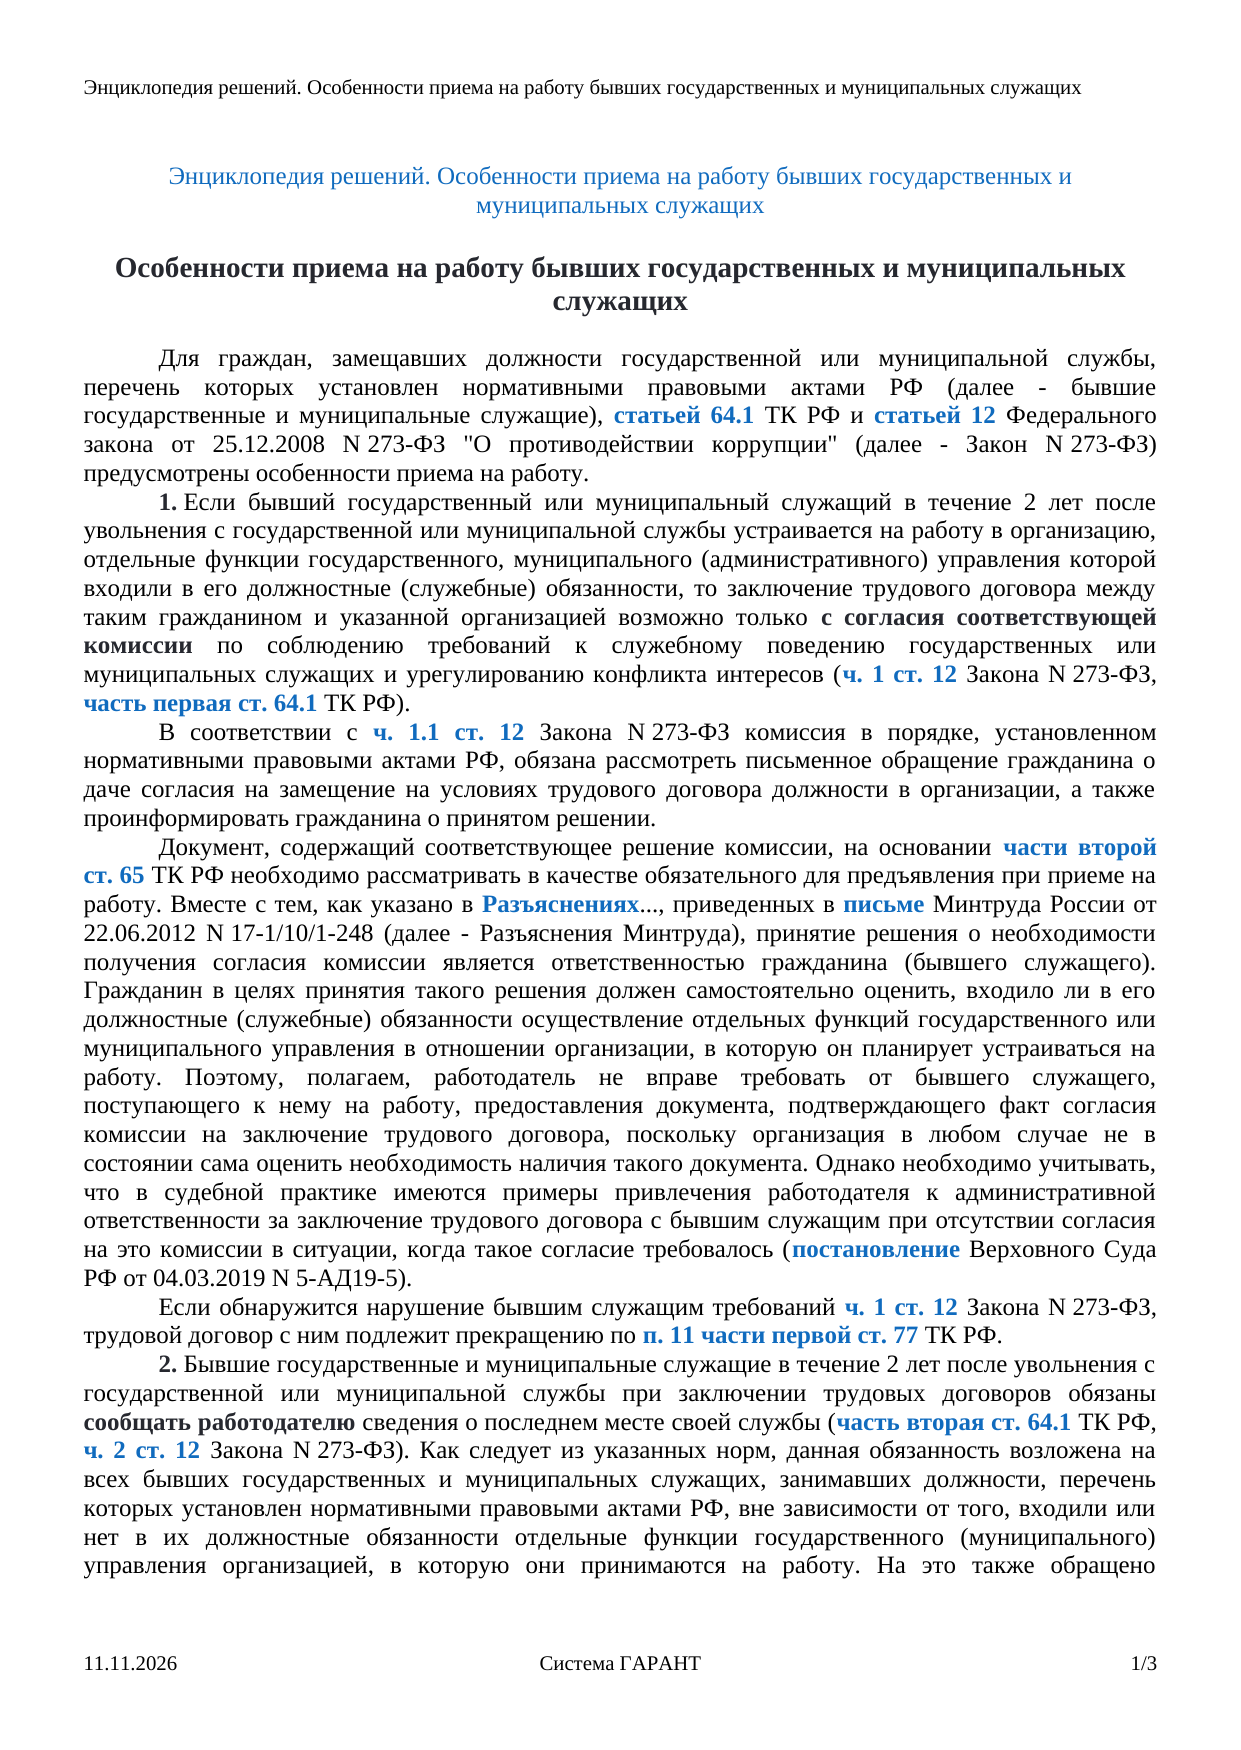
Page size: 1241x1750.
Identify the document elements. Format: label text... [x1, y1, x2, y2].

text Документ, содержащий соответствующее решение комиссии, на основании части второй ст. 65 ТК РФ необходимо рассматривать в качестве обязательного для предъявления при приеме на работу. Вместе с тем, как указано в Разъяснениях..., приведенных в письме Минтруда России от 22.06.2012 N 17-1/10/1-248 (далее - Разъяснения Минтруда), принятие решения о необходимости получения согласия комиссии является ответственностью гражданина (бывшего служащего). Гражданин в целях принятия такого решения должен самостоятельно оценить, входило ли в его должностные (служебные) обязанности осуществление отдельных функций государственного или муниципального управления в отношении организации, в которую он планирует устраиваться на работу. Поэтому, полагаем, работодатель не вправе требовать от бывшего служащего, поступающего к нему на работу, предоставления документа, подтверждающего факт согласия комиссии на заключение трудового договора, поскольку организация в любом случае не в состоянии сама оценить необходимость наличия такого документа. Однако необходимо учитывать, что в судебной практике имеются примеры привлечения работодателя к административной ответственности за заключение трудового договора с бывшим служащим при отсутствии согласия на это комиссии в ситуации, когда такое согласие требовалось (постановление Верховного Суда РФ от 04.03.2019 N 5-АД19-5). [83, 832, 1157, 1292]
text Если обнаружится нарушение бывшим служащим требований ч. 1 ст. 12 Закона N 273-ФЗ, трудовой договор с ним подлежит прекращению по п. 11 части первой ст. 77 ТК РФ. [83, 1292, 1157, 1349]
text Для граждан, замещавших должности государственной или муниципальной службы, перечень которых установлен нормативными правовыми актами РФ (далее - бывшие государственные и муниципальные служащие), статьей 64.1 ТК РФ и статьей 12 Федерального закона от 25.12.2008 N 273-ФЗ "О противодействии коррупции" (далее - Закон N 273-ФЗ) предусмотрены особенности приема на работу. [83, 343, 1157, 487]
text 1. Если бывший государственный или муниципальный служащий в течение 2 лет после увольнения с государственной или муниципальной службы устраивается на работу в организацию, отдельные функции государственного, муниципального (административного) управления которой входили в его должностные (служебные) обязанности, то заключение трудового договора между таким гражданином и указанной организацией возможно только с согласия соответствующей комиссии по соблюдению требований к служебному поведению государственных или муниципальных служащих и урегулированию конфликта интересов (ч. 1 ст. 12 Закона N 273-ФЗ, часть первая ст. 64.1 ТК РФ). [83, 487, 1157, 717]
text Особенности приема на работу бывших государственных и муниципальных служащих [83, 250, 1157, 317]
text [83, 1349, 1157, 1579]
text В соответствии с ч. 1.1 ст. 12 Закона N 273-ФЗ комиссия в порядке, установленном нормативными правовыми актами РФ, обязана рассмотреть письменное обращение гражданина о даче согласия на замещение на условиях трудового договора должности в организации, а также проинформировать гражданина о принятом решении. [83, 717, 1157, 832]
subtitle Энциклопедия решений. Особенности приема на работу бывших государственных и муниципальных служащих [83, 161, 1157, 219]
